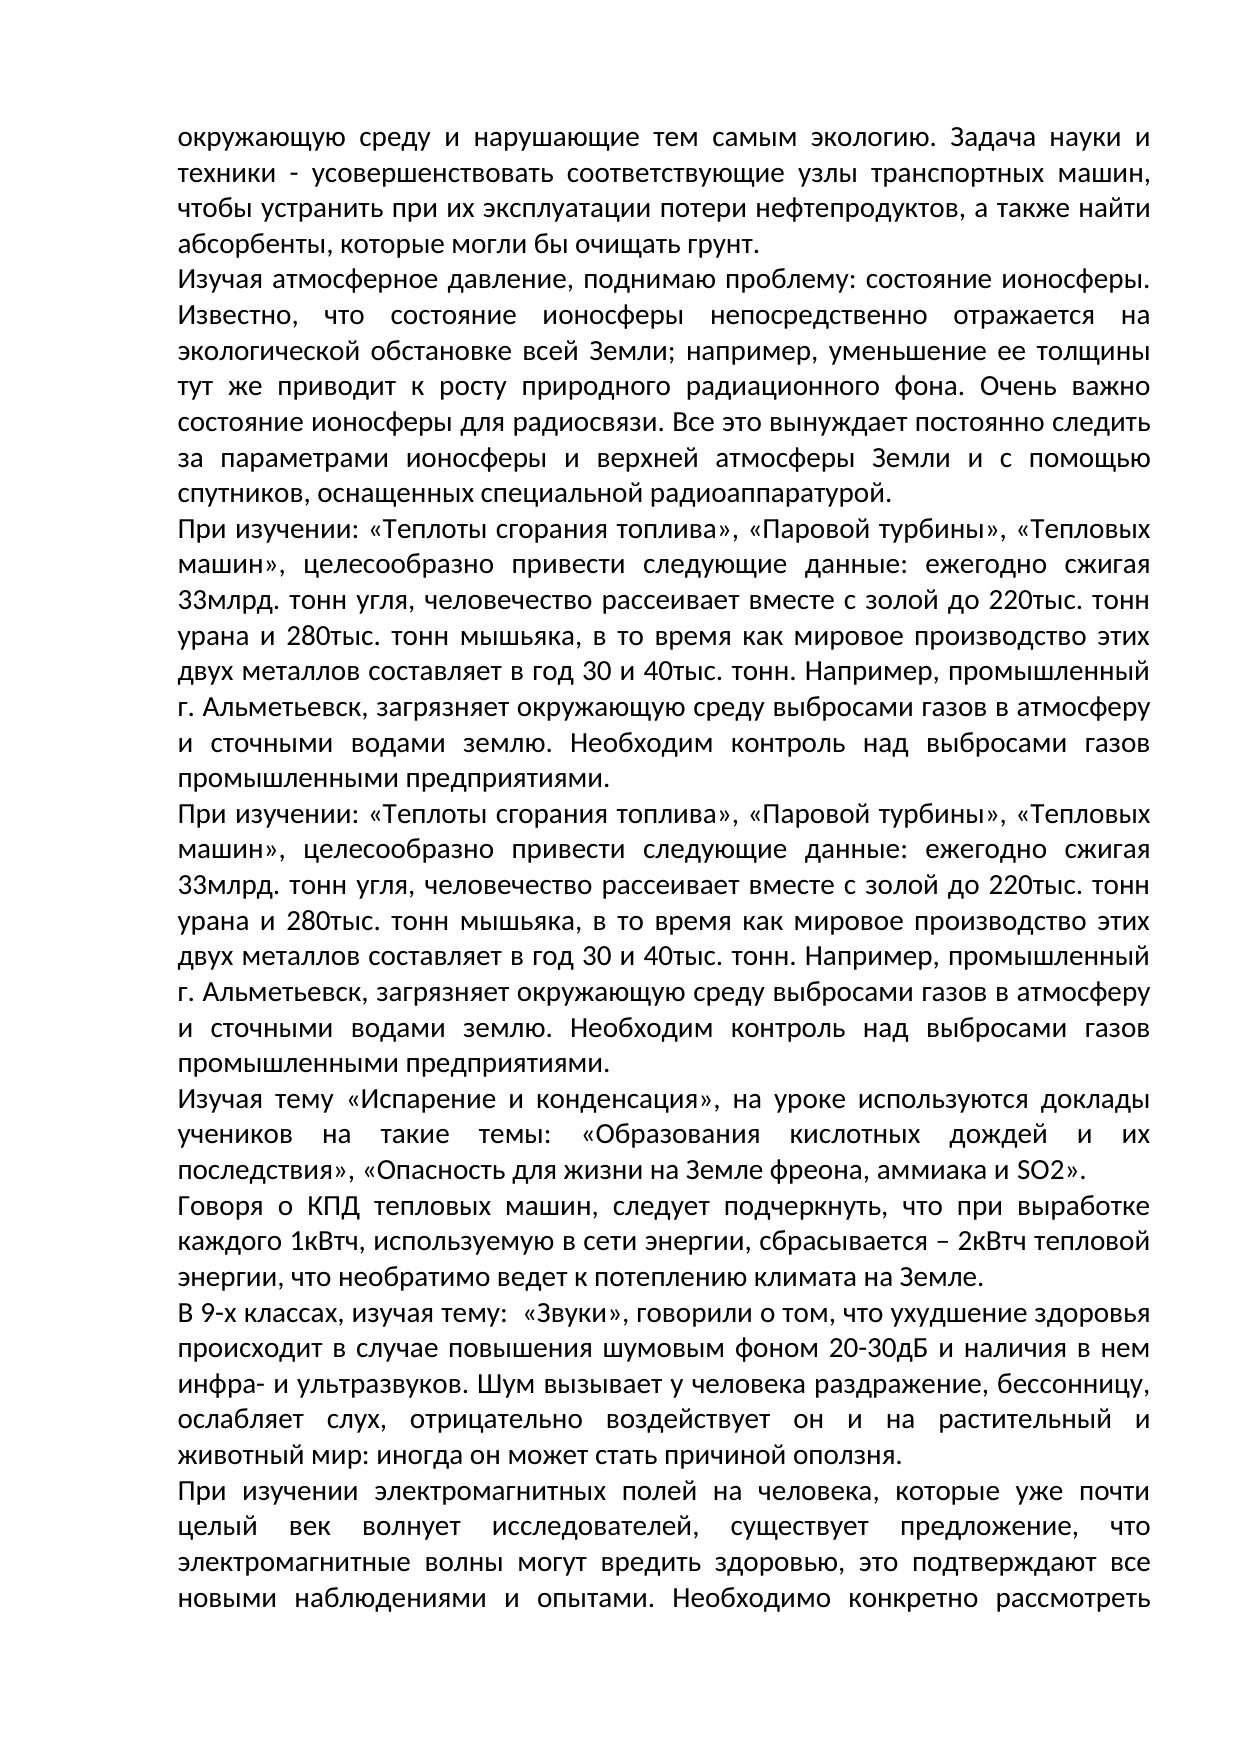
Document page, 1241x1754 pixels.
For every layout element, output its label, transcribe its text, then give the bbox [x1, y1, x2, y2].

text Изучая тему «Испарение и конденсация», на уроке используются доклады учеников на такие темы: «Образования кислотных дождей и их последствия», «Опасность для жизни на Земле фреона, аммиака и SO2». [177, 1080, 1152, 1187]
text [177, 1472, 1152, 1614]
text Изучая атмосферное давление, поднимаю проблему: состояние ионосферы. Известно, что состояние ионосферы непосредственно отражается на экологической обстановке всей Земли; например, уменьшение ее толщины тут же приводит к росту природного радиационного фона. Очень важно состояние ионосферы для радиосвязи. Все это вынуждает постоянно следить за параметрами ионосферы и верхней атмосферы Земли и с помощью спутников, оснащенных специальной радиоаппаратурой. [177, 261, 1152, 510]
text Говоря о КПД тепловых машин, следует подчеркнуть, что при выработке каждого 1кВтч, используемую в сети энергии, сбрасывается – 2кВтч тепловой энергии, что необратимо ведет к потеплению климата на Земле. [177, 1187, 1152, 1294]
text В 9-х классах, изучая тему: «Звуки», говорили о том, что ухудшение здоровья происходит в случае повышения шумовым фоном 20-30дБ и наличия в нем инфра- и ультразвуков. Шум вызывает у человека раздражение, бессонницу, ослабляет слух, отрицательно воздействует он и на растительный и животный мир: иногда он может стать причиной оползня. [177, 1294, 1152, 1472]
text При изучении: «Теплоты сгорания топлива», «Паровой турбины», «Тепловых машин», целесообразно привести следующие данные: ежегодно сжигая 33млрд. тонн угля, человечество рассеивает вместе с золой до 220тыс. тонн урана и 280тыс. тонн мышьяка, в то время как мировое производство этих двух металлов составляет в год 30 и 40тыс. тонн. Например, промышленный г. Альметьевск, загрязняет окружающую среду выбросами газов в атмосферу и сточными водами землю. Необходим контроль над выбросами газов промышленными предприятиями. [177, 795, 1152, 1080]
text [177, 118, 1152, 261]
text При изучении: «Теплоты сгорания топлива», «Паровой турбины», «Тепловых машин», целесообразно привести следующие данные: ежегодно сжигая 33млрд. тонн угля, человечество рассеивает вместе с золой до 220тыс. тонн урана и 280тыс. тонн мышьяка, в то время как мировое производство этих двух металлов составляет в год 30 и 40тыс. тонн. Например, промышленный г. Альметьевск, загрязняет окружающую среду выбросами газов в атмосферу и сточными водами землю. Необходим контроль над выбросами газов промышленными предприятиями. [177, 510, 1152, 795]
